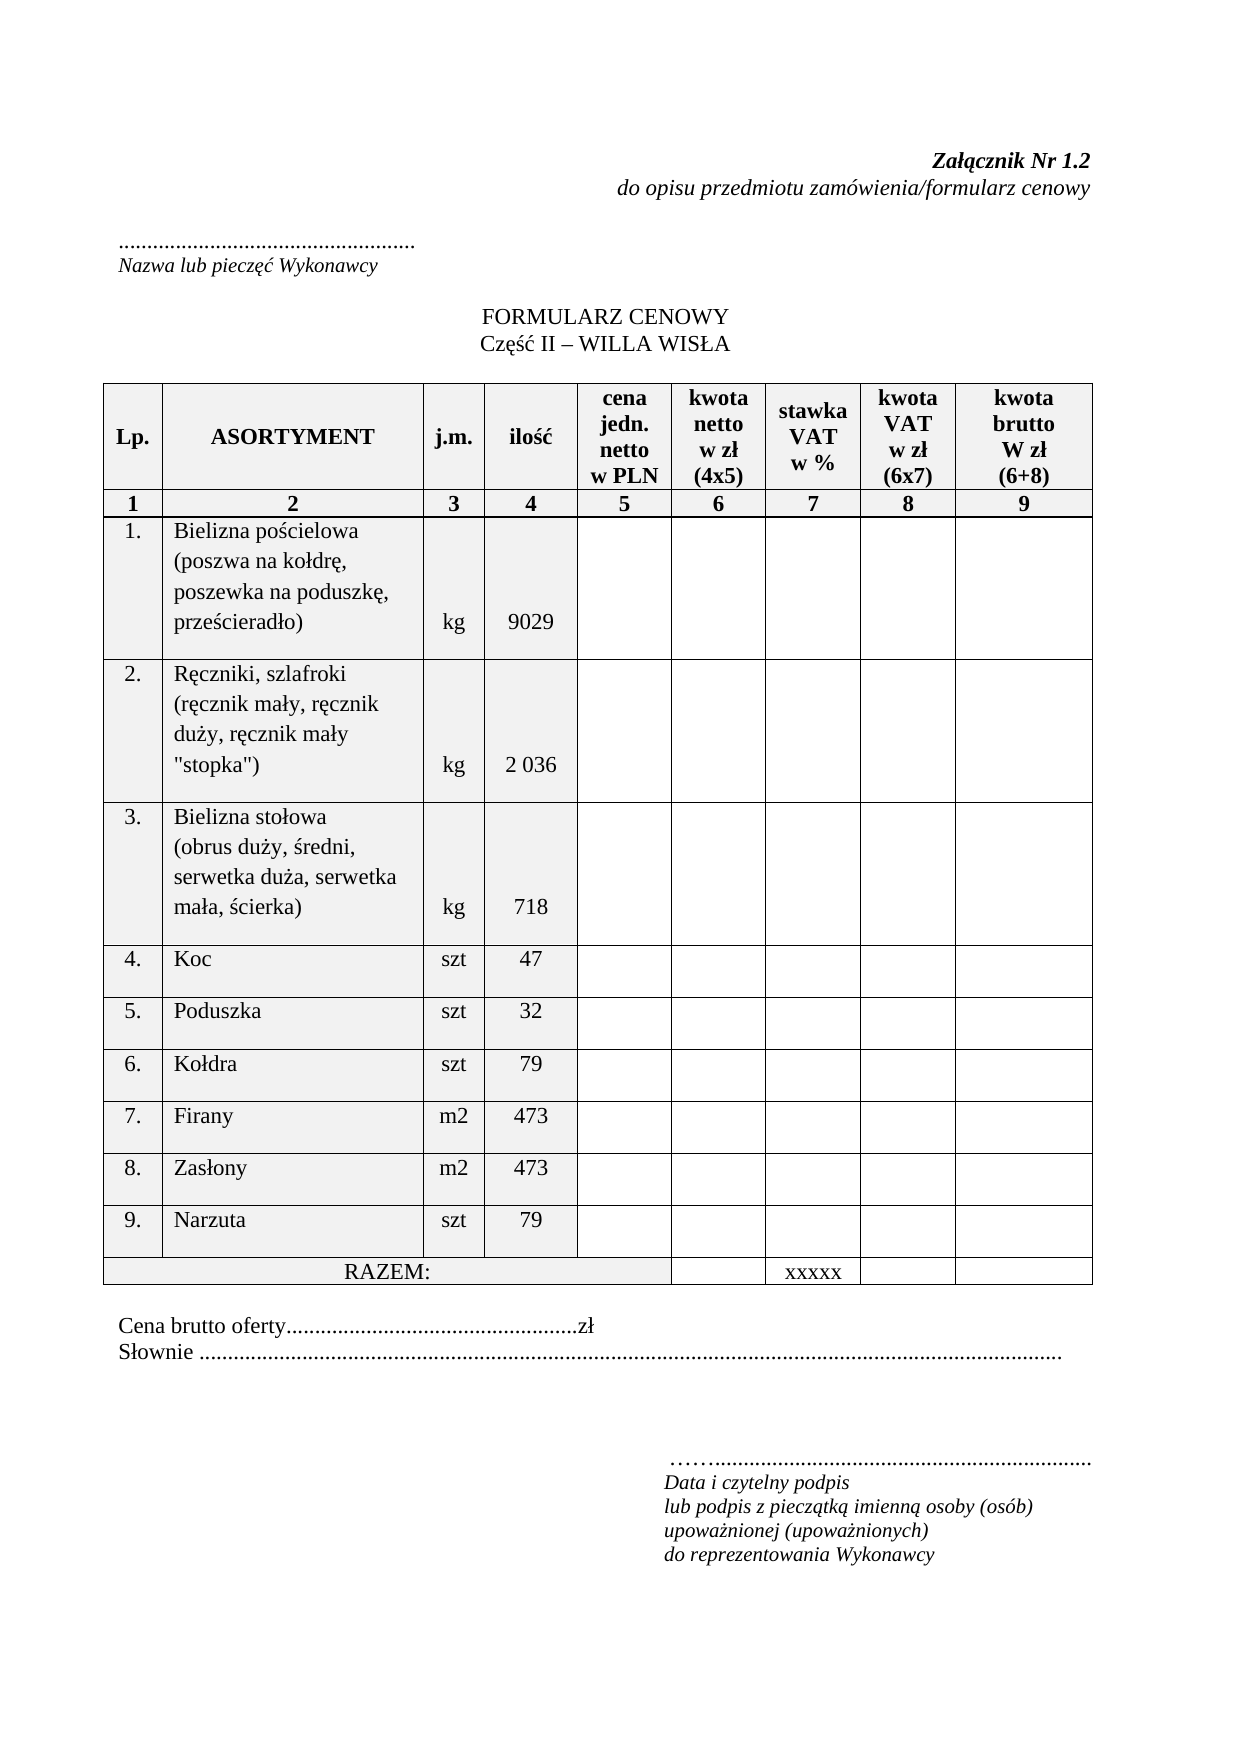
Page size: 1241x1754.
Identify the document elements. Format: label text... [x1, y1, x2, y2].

table_cell Bielizna stołowa (obrus duży, średni, serwetka duża, serwetka mała, ścierka) [163, 803, 423, 944]
list Cena brutto oferty...................................................zł [118, 1312, 1093, 1338]
table_cell [672, 518, 765, 659]
table_cell 7. [104, 1102, 162, 1153]
table_cell szt [424, 1206, 484, 1257]
table_cell [672, 1050, 765, 1101]
table_cell m2 [424, 1102, 484, 1153]
table_cell 4. [104, 946, 162, 997]
table_cell 473 [485, 1102, 577, 1153]
table_cell [672, 1154, 765, 1205]
table_cell [766, 998, 860, 1049]
table_cell [578, 803, 671, 944]
table_cell 5 [578, 490, 671, 516]
table_cell 3. [104, 803, 162, 944]
list Część II – WILLA WISŁA [118, 330, 1093, 356]
table_cell 718 [485, 803, 577, 944]
table_cell 9. [104, 1206, 162, 1257]
table_cell Zasłony [163, 1154, 423, 1205]
table_cell [861, 1102, 955, 1153]
table_cell kg [424, 803, 484, 944]
table_cell [861, 1206, 955, 1257]
table_cell [956, 998, 1092, 1049]
table_cell [956, 1258, 1092, 1284]
list do reprezentowania Wykonawcy [590, 1542, 1093, 1566]
table_cell [766, 803, 860, 944]
table_cell [861, 518, 955, 659]
table_cell [861, 803, 955, 944]
table_cell [578, 1102, 671, 1153]
table_cell [766, 1050, 860, 1101]
table_cell Kołdra [163, 1050, 423, 1101]
table_cell [861, 1258, 955, 1284]
table_cell [861, 1050, 955, 1101]
table_header kwota brutto W zł (6+8) [956, 384, 1092, 489]
table_cell [766, 518, 860, 659]
table_cell 1. [104, 518, 162, 659]
table_cell [861, 660, 955, 802]
table_cell [578, 1154, 671, 1205]
table_cell [672, 1206, 765, 1257]
table_cell 473 [485, 1154, 577, 1205]
table_cell szt [424, 998, 484, 1049]
table_cell szt [424, 946, 484, 997]
table_cell 1 [104, 490, 162, 516]
table_cell [578, 518, 671, 659]
list Data i czytelny podpis [590, 1470, 1093, 1494]
table_cell [956, 1050, 1092, 1101]
table_cell [766, 660, 860, 802]
table_cell 32 [485, 998, 577, 1049]
table_cell [956, 1206, 1092, 1257]
table_cell [956, 518, 1092, 659]
table_cell 6. [104, 1050, 162, 1101]
list Nazwa lub pieczęć Wykonawcy [118, 253, 1093, 277]
table_cell xxxxx [766, 1258, 860, 1284]
table_cell [956, 660, 1092, 802]
table_cell 5. [104, 998, 162, 1049]
table_cell m2 [424, 1154, 484, 1205]
table_cell [861, 946, 955, 997]
table_cell RAZEM: [104, 1258, 671, 1284]
list Słownie ....................................................................................................................................................... [118, 1338, 1093, 1364]
table_cell [578, 1206, 671, 1257]
list upoważnionej (upoważnionych) [590, 1518, 1093, 1542]
table_header kwota netto w zł (4x5) [672, 384, 765, 489]
table_cell [672, 1102, 765, 1153]
table_header j.m. [424, 384, 484, 489]
table_cell Bielizna pościelowa (poszwa na kołdrę, poszewka na poduszkę, prześcieradło) [163, 518, 423, 659]
table_cell Poduszka [163, 998, 423, 1049]
table_cell [578, 998, 671, 1049]
table_cell 8 [861, 490, 955, 516]
table_cell Koc [163, 946, 423, 997]
table_cell 6 [672, 490, 765, 516]
list …….................................................................. [118, 1443, 1093, 1470]
table_cell [672, 1258, 765, 1284]
table_cell 2. [104, 660, 162, 802]
table_cell [672, 803, 765, 944]
table_cell [956, 946, 1092, 997]
list Załącznik Nr 1.2 [118, 148, 1093, 174]
table_cell kg [424, 660, 484, 802]
table_cell [956, 803, 1092, 944]
table_cell [766, 1154, 860, 1205]
table_cell [956, 1102, 1092, 1153]
table_cell Ręczniki, szlafroki (ręcznik mały, ręcznik duży, ręcznik mały "stopka") [163, 660, 423, 802]
table_cell [956, 1154, 1092, 1205]
table_cell 3 [424, 490, 484, 516]
table_cell 9029 [485, 518, 577, 659]
table_cell Firany [163, 1102, 423, 1153]
list FORMULARZ CENOWY [118, 303, 1093, 330]
table_cell [672, 946, 765, 997]
table_cell 47 [485, 946, 577, 997]
table_cell [861, 1154, 955, 1205]
table_header Lp. [104, 384, 162, 489]
table_cell [766, 1102, 860, 1153]
table_cell 8. [104, 1154, 162, 1205]
table_header stawka VAT w % [766, 384, 860, 489]
table_cell [766, 1206, 860, 1257]
table_cell 79 [485, 1206, 577, 1257]
table_cell [672, 998, 765, 1049]
table_cell [766, 946, 860, 997]
table_header cena jedn. netto w PLN [578, 384, 671, 489]
table_cell [578, 946, 671, 997]
table_cell 2 036 [485, 660, 577, 802]
table_header kwota VAT w zł (6x7) [861, 384, 955, 489]
table_cell 9 [956, 490, 1092, 516]
table_cell 2 [163, 490, 423, 516]
table_cell [861, 998, 955, 1049]
table_cell szt [424, 1050, 484, 1101]
list lub podpis z pieczątką imienną osoby (osób) [590, 1494, 1093, 1518]
table_cell 4 [485, 490, 577, 516]
table_cell 7 [766, 490, 860, 516]
table_cell Narzuta [163, 1206, 423, 1257]
table_cell [672, 660, 765, 802]
table_cell [578, 660, 671, 802]
table_cell [578, 1050, 671, 1101]
table_cell kg [424, 518, 484, 659]
list .................................................... [118, 227, 1093, 253]
table_header ilość [485, 384, 577, 489]
table_cell 79 [485, 1050, 577, 1101]
list do opisu przedmiotu zamówienia/formularz cenowy [118, 174, 1093, 200]
table_header ASORTYMENT [163, 384, 423, 489]
